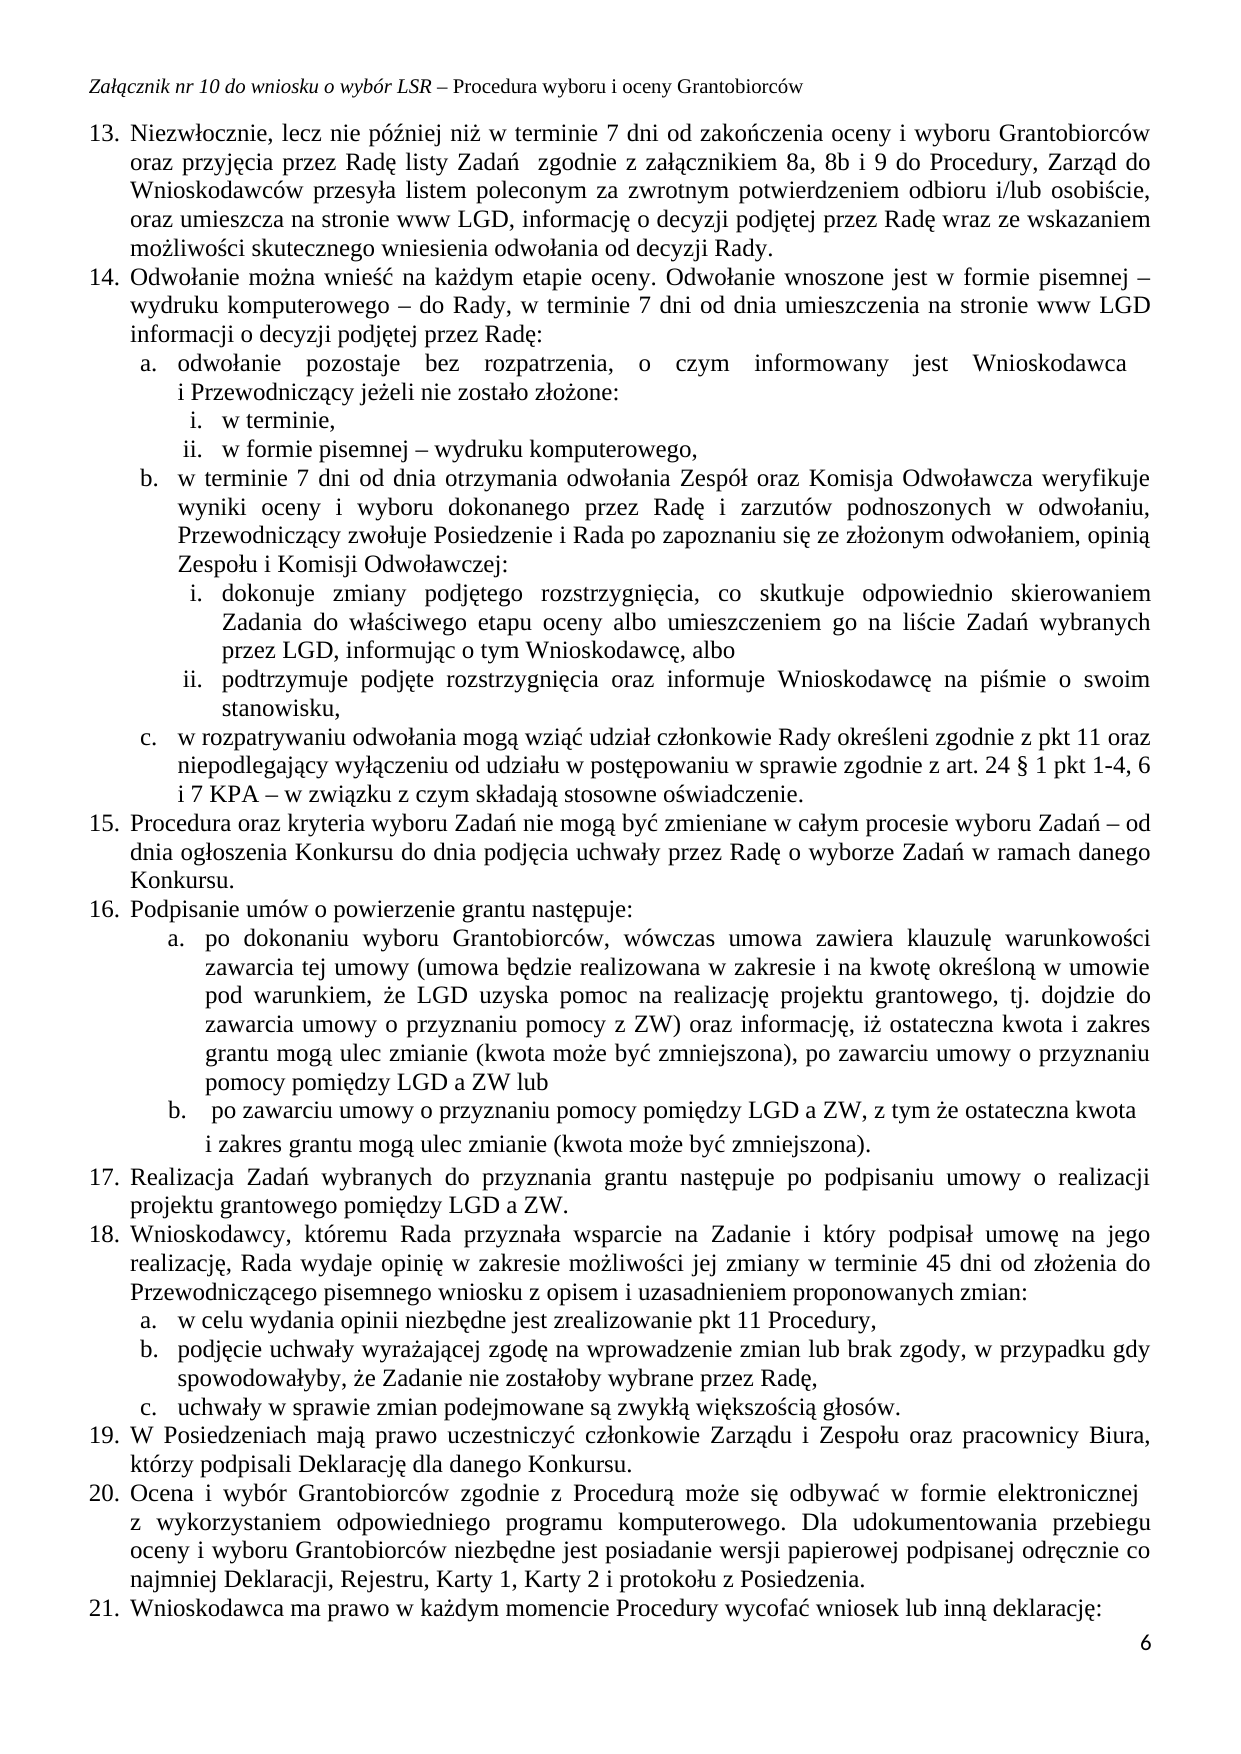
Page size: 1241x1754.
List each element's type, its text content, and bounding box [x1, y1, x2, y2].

list w formie pisemnej – wydruku komputerowego, [203, 434, 1152, 463]
list w celu wydania opinii niezbędne jest zrealizowanie pkt 11 Procedury, [140, 1305, 1152, 1334]
list w terminie 7 dni od dnia otrzymania odwołania Zespół oraz Komisja Odwoławcza weryfikuje wyniki oceny i wyboru dokonanego przez Radę i zarzutów podnoszonych w odwołaniu, Przewodniczący zwołuje Posiedzenie i Rada po zapoznaniu się ze złożonym odwołaniem, opinią Zespołu i Komisji Odwoławczej: [140, 463, 1152, 578]
list Podpisanie umów o powierzenie grantu następuje: [89, 894, 1152, 923]
list w rozpatrywaniu odwołania mogą wziąć udział członkowie Rady określeni zgodnie z pkt 11 oraz niepodlegający wyłączeniu od udziału w postępowaniu w sprawie zgodnie z art. 24 § 1 pkt 1-4, 6 i 7 KPA – w związku z czym składają stosowne oświadczenie. [140, 722, 1152, 808]
list podtrzymuje podjęte rozstrzygnięcia oraz informuje Wnioskodawcę na piśmie o swoim stanowisku, [203, 664, 1152, 722]
list Niezwłocznie, lecz nie później niż w terminie 7 dni od zakończenia oceny i wyboru Grantobiorców oraz przyjęcia przez Radę listy Zadań zgodnie z załącznikiem 8a, 8b i 9 do Procedury, Zarząd do Wnioskodawców przesyła listem poleconym za zwrotnym potwierdzeniem odbioru i/lub osobiście, oraz umieszcza na stronie www LGD, informację o decyzji podjętej przez Radę wraz ze wskazaniem możliwości skutecznego wniesienia odwołania od decyzji Rady. [89, 118, 1152, 262]
list Odwołanie można wnieść na każdym etapie oceny. Odwołanie wnoszone jest w formie pisemnej – wydruku komputerowego – do Rady, w terminie 7 dni od dnia umieszczenia na stronie www LGD informacji o decyzji podjętej przez Radę: [89, 262, 1152, 348]
list odwołanie pozostaje bez rozpatrzenia, o czym informowany jest Wnioskodawca i Przewodniczący jeżeli nie zostało złożone: [140, 348, 1152, 406]
list Wnioskodawcy, któremu Rada przyznała wsparcie na Zadanie i który podpisał umowę na jego realizację, Rada wydaje opinię w zakresie możliwości jej zmiany w terminie 45 dni od złożenia do Przewodniczącego pisemnego wniosku z opisem i uzasadnieniem proponowanych zmian: [89, 1219, 1152, 1305]
list Wnioskodawca ma prawo w każdym momencie Procedury wycofać wniosek lub inną deklarację: [89, 1593, 1152, 1622]
list Procedura oraz kryteria wyboru Zadań nie mogą być zmieniane w całym procesie wyboru Zadań – od dnia ogłoszenia Konkursu do dnia podjęcia uchwały przez Radę o wyborze Zadań w ramach danego Konkursu. [89, 808, 1152, 894]
list dokonuje zmiany podjętego rozstrzygnięcia, co skutkuje odpowiednio skierowaniem Zadania do właściwego etapu oceny albo umieszczeniem go na liście Zadań wybranych przez LGD, informując o tym Wnioskodawcę, albo [203, 578, 1152, 664]
list Ocena i wybór Grantobiorców zgodnie z Procedurą może się odbywać w formie elektronicznej z wykorzystaniem odpowiedniego programu komputerowego. Dla udokumentowania przebiegu oceny i wyboru Grantobiorców niezbędne jest posiadanie wersji papierowej podpisanej odręcznie co najmniej Deklaracji, Rejestru, Karty 1, Karty 2 i protokołu z Posiedzenia. [89, 1478, 1152, 1593]
list W Posiedzeniach mają prawo uczestniczyć członkowie Zarządu i Zespołu oraz pracownicy Biura, którzy podpisali Deklarację dla danego Konkursu. [89, 1420, 1152, 1478]
list w terminie, [203, 406, 1152, 434]
list po zawarciu umowy o przyznaniu pomocy pomiędzy LGD a ZW, z tym że ostateczna kwota i zakres grantu mogą ulec zmianie (kwota może być zmniejszona). [168, 1096, 1152, 1157]
list uchwały w sprawie zmian podejmowane są zwykłą większością głosów. [140, 1392, 1152, 1420]
list Realizacja Zadań wybranych do przyznania grantu następuje po podpisaniu umowy o realizacji projektu grantowego pomiędzy LGD a ZW. [89, 1162, 1152, 1219]
list po dokonaniu wyboru Grantobiorców, wówczas umowa zawiera klauzulę warunkowości zawarcia tej umowy (umowa będzie realizowana w zakresie i na kwotę określoną w umowie pod warunkiem, że LGD uzyska pomoc na realizację projektu grantowego, tj. dojdzie do zawarcia umowy o przyznaniu pomocy z ZW) oraz informację, iż ostateczna kwota i zakres grantu mogą ulec zmianie (kwota może być zmniejszona), po zawarciu umowy o przyznaniu pomocy pomiędzy LGD a ZW lub [167, 923, 1152, 1096]
list podjęcie uchwały wyrażającej zgodę na wprowadzenie zmian lub brak zgody, w przypadku gdy spowodowałyby, że Zadanie nie zostałoby wybrane przez Radę, [140, 1334, 1152, 1392]
